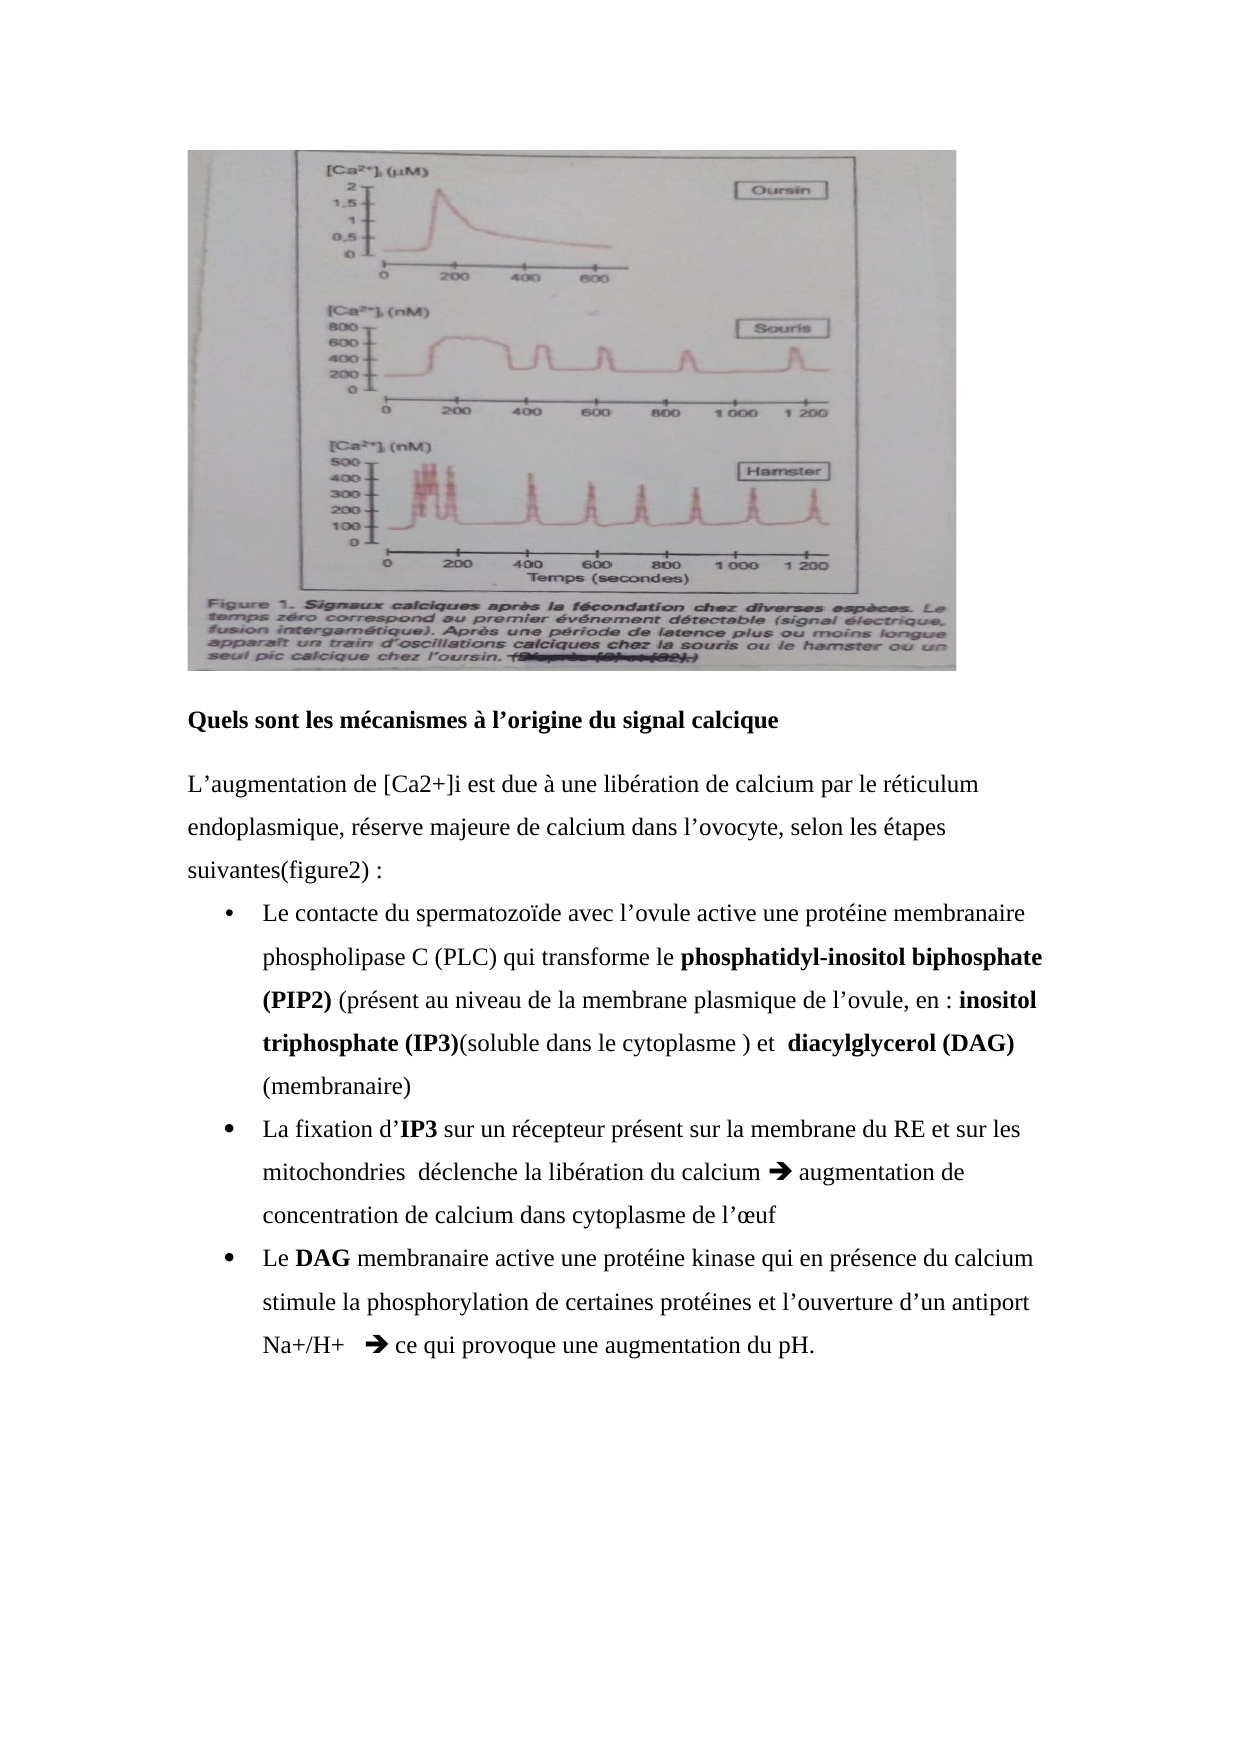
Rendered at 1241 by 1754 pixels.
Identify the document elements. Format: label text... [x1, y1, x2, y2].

list La fixation d’IP3 sur un récepteur présent sur la membrane du RE et sur les mitochondries déclenche la libération du calcium augmentation de concentration de calcium dans cytoplasme de l’œuf [225, 1114, 1053, 1229]
list Le contacte du spermatozoïde avec l’ovule active une protéine membranaire phospholipase C (PLC) qui transforme le phosphatidyl-inositol biphosphate (PIP2) (présent au niveau de la membrane plasmique de l’ovule, en : inositol triphosphate (IP3)(soluble dans le cytoplasme ) et diacylglycerol (DAG) (membranaire) [225, 898, 1053, 1100]
list Le DAG membranaire active une protéine kinase qui en présence du calcium stimule la phosphorylation de certaines protéines et l’ouverture d’un antiport Na+/H+ ce qui provoque une augmentation du pH. [225, 1243, 1053, 1358]
picture [187, 150, 957, 671]
text L’augmentation de [Ca2+]i est due à une libération de calcium par le réticulum endoplasmique, réserve majeure de calcium dans l’ovocyte, selon les étapes suivantes(figure2) : [187, 769, 1053, 884]
text Quels sont les mécanismes à l’origine du signal calcique [187, 705, 1053, 734]
